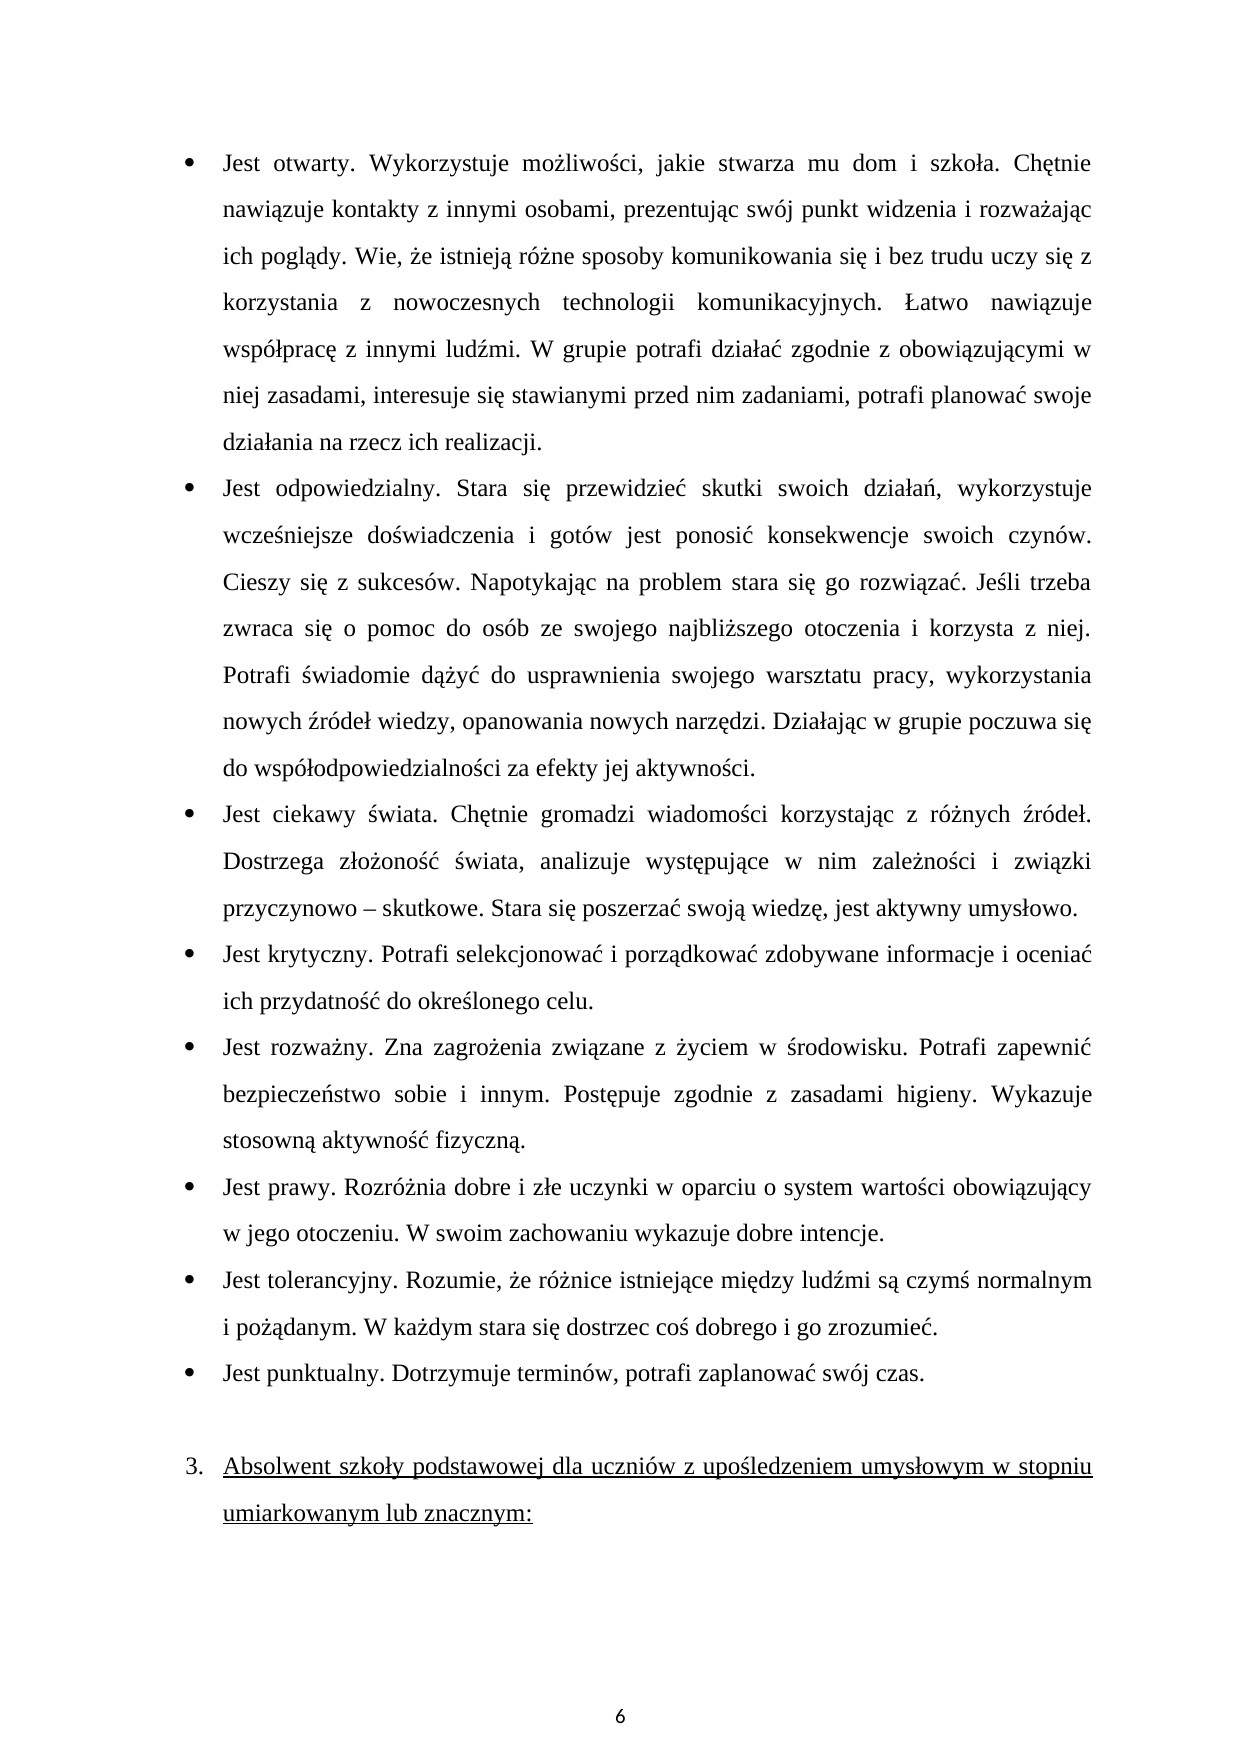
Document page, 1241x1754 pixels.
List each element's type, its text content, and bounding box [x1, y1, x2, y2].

list Jest prawy. Rozróżnia dobre i złe uczynki w oparciu o system wartości obowiązujący w jego otoczeniu. W swoim zachowaniu wykazuje dobre intencje. [185, 1172, 1093, 1247]
list Jest punktualny. Dotrzymuje terminów, potrafi zaplanować swój czas. [185, 1358, 1093, 1387]
list Jest krytyczny. Potrafi selekcjonować i porządkować zdobywane informacje i oceniać ich przydatność do określonego celu. [185, 939, 1093, 1014]
list Jest odpowiedzialny. Stara się przewidzieć skutki swoich działań, wykorzystuje wcześniejsze doświadczenia i gotów jest ponosić konsekwencje swoich czynów. Cieszy się z sukcesów. Napotykając na problem stara się go rozwiązać. Jeśli trzeba zwraca się o pomoc do osób ze swojego najbliższego otoczenia i korzysta z niej. Potrafi świadomie dążyć do usprawnienia swojego warsztatu pracy, wykorzystania nowych źródeł wiedzy, opanowania nowych narzędzi. Działając w grupie poczuwa się do współodpowiedzialności za efekty jej aktywności. [185, 473, 1093, 782]
list Jest ciekawy świata. Chętnie gromadzi wiadomości korzystając z różnych źródeł. Dostrzega złożoność świata, analizuje występujące w nim zależności i związki przyczynowo – skutkowe. Stara się poszerzać swoją wiedzę, jest aktywny umysłowo. [185, 799, 1093, 921]
list Jest tolerancyjny. Rozumie, że różnice istniejące między ludźmi są czymś normalnym i pożądanym. W każdym stara się dostrzec coś dobrego i go zrozumieć. [185, 1265, 1093, 1340]
list Jest rozważny. Zna zagrożenia związane z życiem w środowisku. Potrafi zapewnić bezpieczeństwo sobie i innym. Postępuje zgodnie z zasadami higieny. Wykazuje stosowną aktywność fizyczną. [185, 1032, 1093, 1154]
list Jest otwarty. Wykorzystuje możliwości, jakie stwarza mu dom i szkoła. Chętnie nawiązuje kontakty z innymi osobami, prezentując swój punkt widzenia i rozważając ich poglądy. Wie, że istnieją różne sposoby komunikowania się i bez trudu uczy się z korzystania z nowoczesnych technologii komunikacyjnych. Łatwo nawiązuje współpracę z innymi ludźmi. W grupie potrafi działać zgodnie z obowiązującymi w niej zasadami, interesuje się stawianymi przed nim zadaniami, potrafi planować swoje działania na rzecz ich realizacji. [185, 148, 1093, 456]
list Absolwent szkoły podstawowej dla uczniów z upośledzeniem umysłowym w stopniu umiarkowanym lub znacznym: [185, 1451, 1093, 1527]
